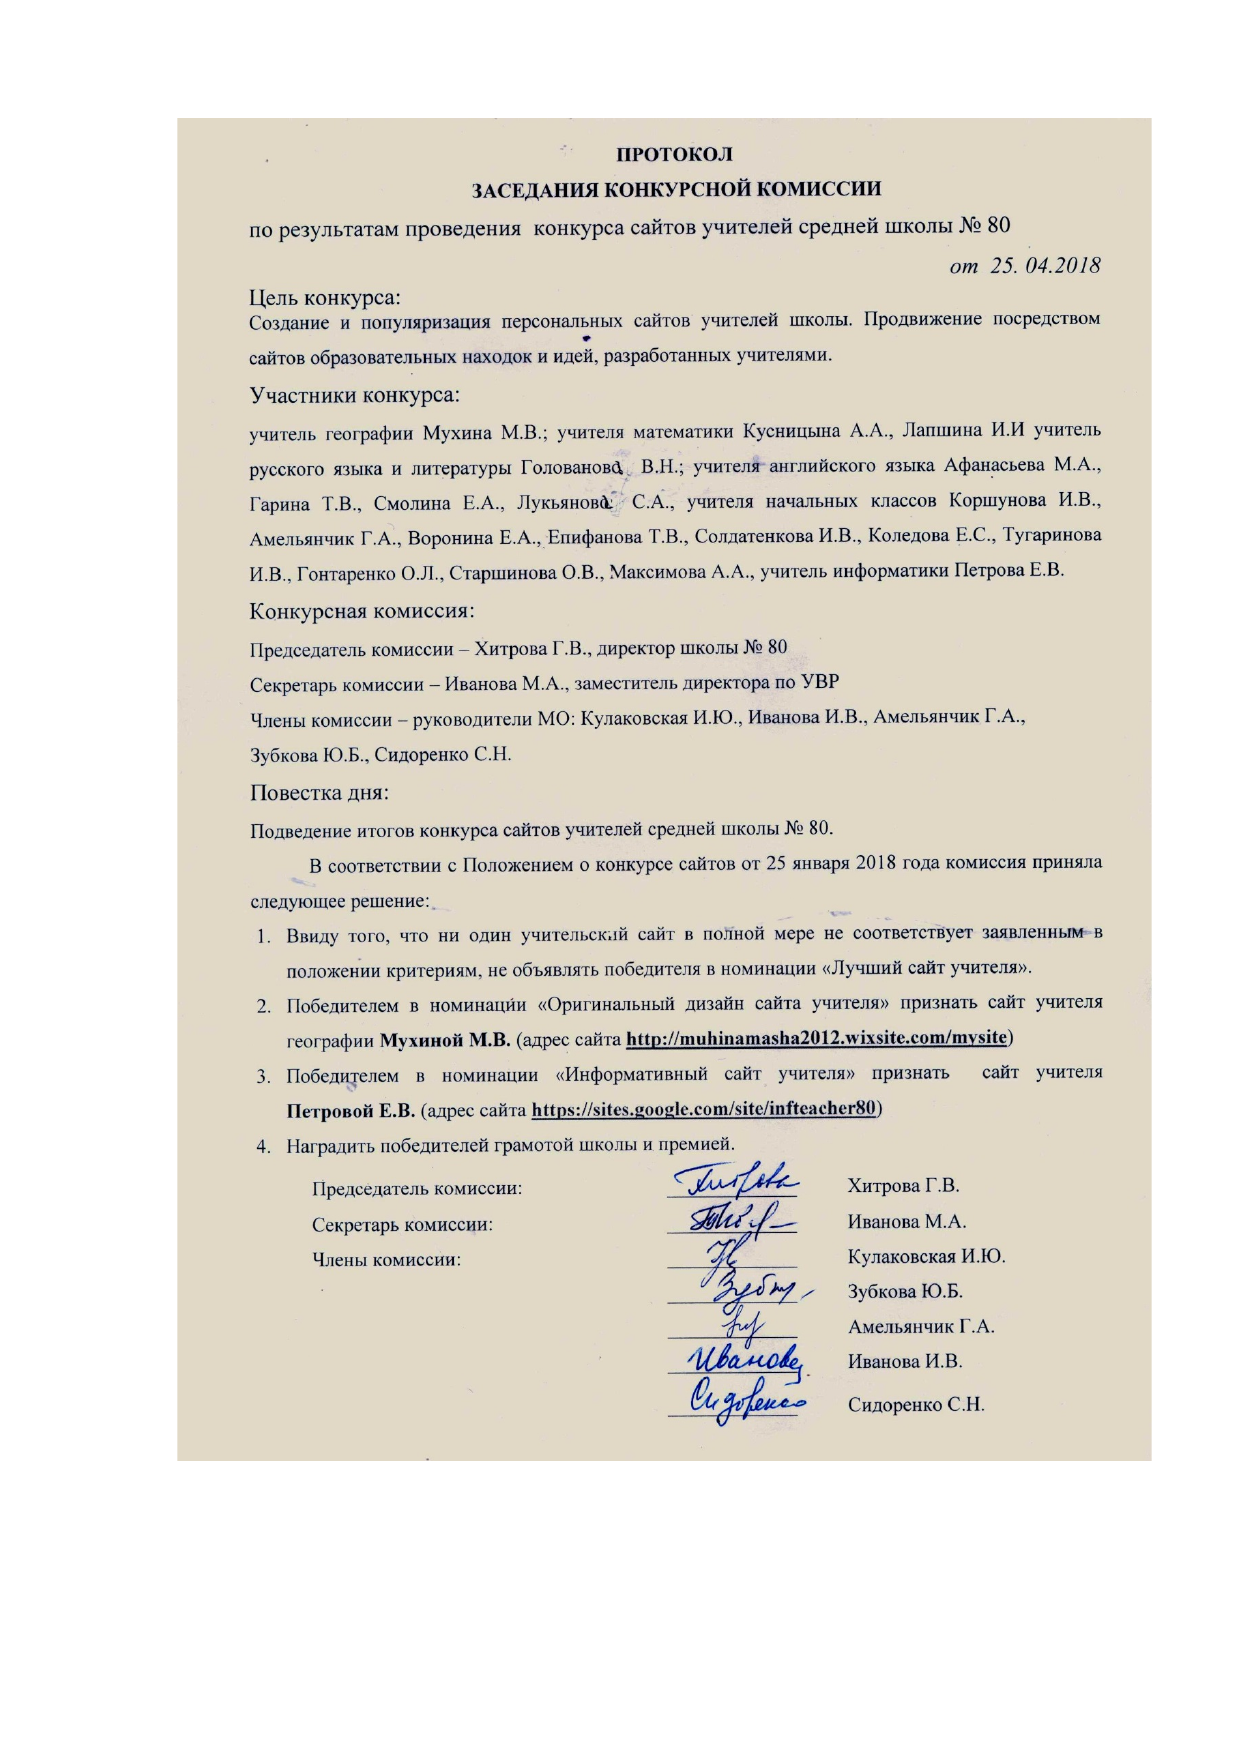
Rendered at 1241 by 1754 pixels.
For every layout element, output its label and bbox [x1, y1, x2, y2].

picture [177, 118, 1152, 1461]
